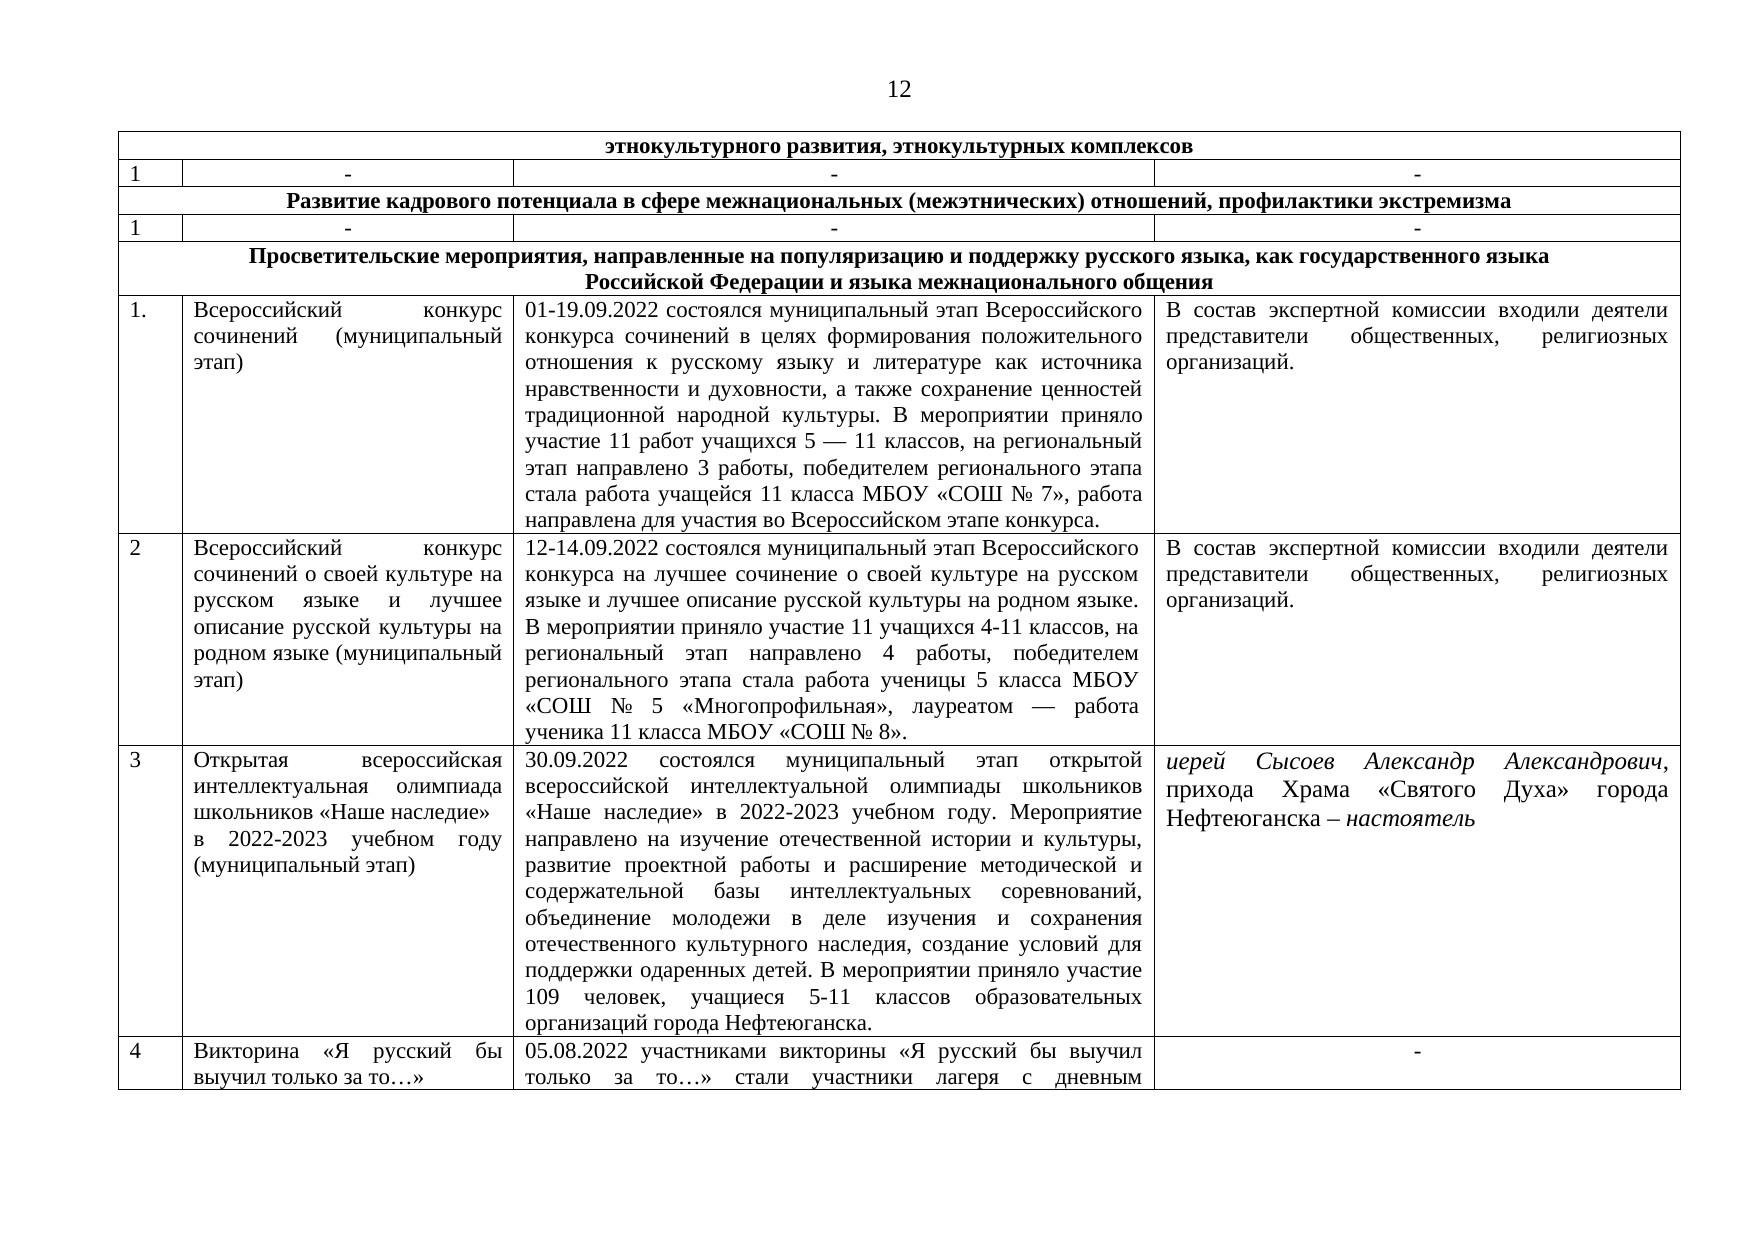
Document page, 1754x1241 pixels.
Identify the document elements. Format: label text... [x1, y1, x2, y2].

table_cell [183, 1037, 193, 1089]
table_cell Открытая всероссийская интеллектуальная олимпиада школьников «Наше наследие» в 2022-2023 учебном году (муниципальный этап) [183, 746, 513, 1036]
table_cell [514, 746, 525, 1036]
table_cell 12-14.09.2022 состоялся муниципальный этап Всероссийского конкурса на лучшее сочинение о своей культуре на русском языке и лучшее описание русской культуры на родном языке. В мероприятии приняло участие 11 учащихся 4-11 классов, на региональный этап направлено 4 работы, победителем регионального этапа стала работа ученицы 5 класса МБОУ «СОШ № 5 «Многопрофильная», лауреатом — работа ученика 11 класса МБОУ «СОШ № 8». [514, 534, 1154, 745]
table_cell Всероссийский конкурс сочинений о своей культуре на русском языке и лучшее описание русской культуры на родном языке (муниципальный этап) [183, 534, 513, 745]
table_cell 1. [119, 296, 182, 533]
table_cell Развитие кадрового потенциала в сфере межнациональных (межэтнических) отношений, профилактики экстремизма [119, 187, 1680, 213]
table_cell В состав экспертной комиссии входили деятели представители общественных, религиозных организаций. [1155, 296, 1680, 533]
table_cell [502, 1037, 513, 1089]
table_cell иерей Сысоев Александр Александрович, прихода Храма «Святого Духа» города Нефтеюганска – настоятель [1155, 746, 1680, 1036]
table_cell Просветительские мероприятия, направленные на популяризацию и поддержку русского языка, как государственного языка Российской Федерации и языка межнационального общения [119, 242, 1680, 294]
table_cell - [1155, 215, 1680, 241]
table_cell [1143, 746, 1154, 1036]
table_cell 1 [119, 215, 182, 241]
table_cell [514, 1037, 1154, 1089]
table_cell - [1155, 1037, 1680, 1089]
table_cell В состав экспертной комиссии входили деятели представители общественных, религиозных организаций. [1155, 534, 1680, 745]
table_cell - [514, 215, 1154, 241]
table_cell - [1155, 160, 1680, 186]
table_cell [119, 132, 1680, 159]
table_cell Всероссийский конкурс сочинений (муниципальный этап) [183, 296, 513, 533]
table_cell 1 [119, 160, 182, 186]
table_cell - [183, 215, 513, 241]
table_cell - [183, 160, 513, 186]
table_cell 01-19.09.2022 состоялся муниципальный этап Всероссийского конкурса сочинений в целях формирования положительного отношения к русскому языку и литературе как источника нравственности и духовности, а также сохранение ценностей традиционной народной культуры. В мероприятии приняло участие 11 работ учащихся 5 — 11 классов, на региональный этап направлено 3 работы, победителем регионального этапа стала работа учащейся 11 класса МБОУ «СОШ № 7», работа направлена для участия во Всероссийском этапе конкурса. [514, 296, 1154, 533]
table_cell 3 [119, 746, 182, 1036]
table_cell - [514, 160, 1154, 186]
table_cell 2 [119, 534, 182, 745]
table_cell 4 [119, 1037, 182, 1089]
